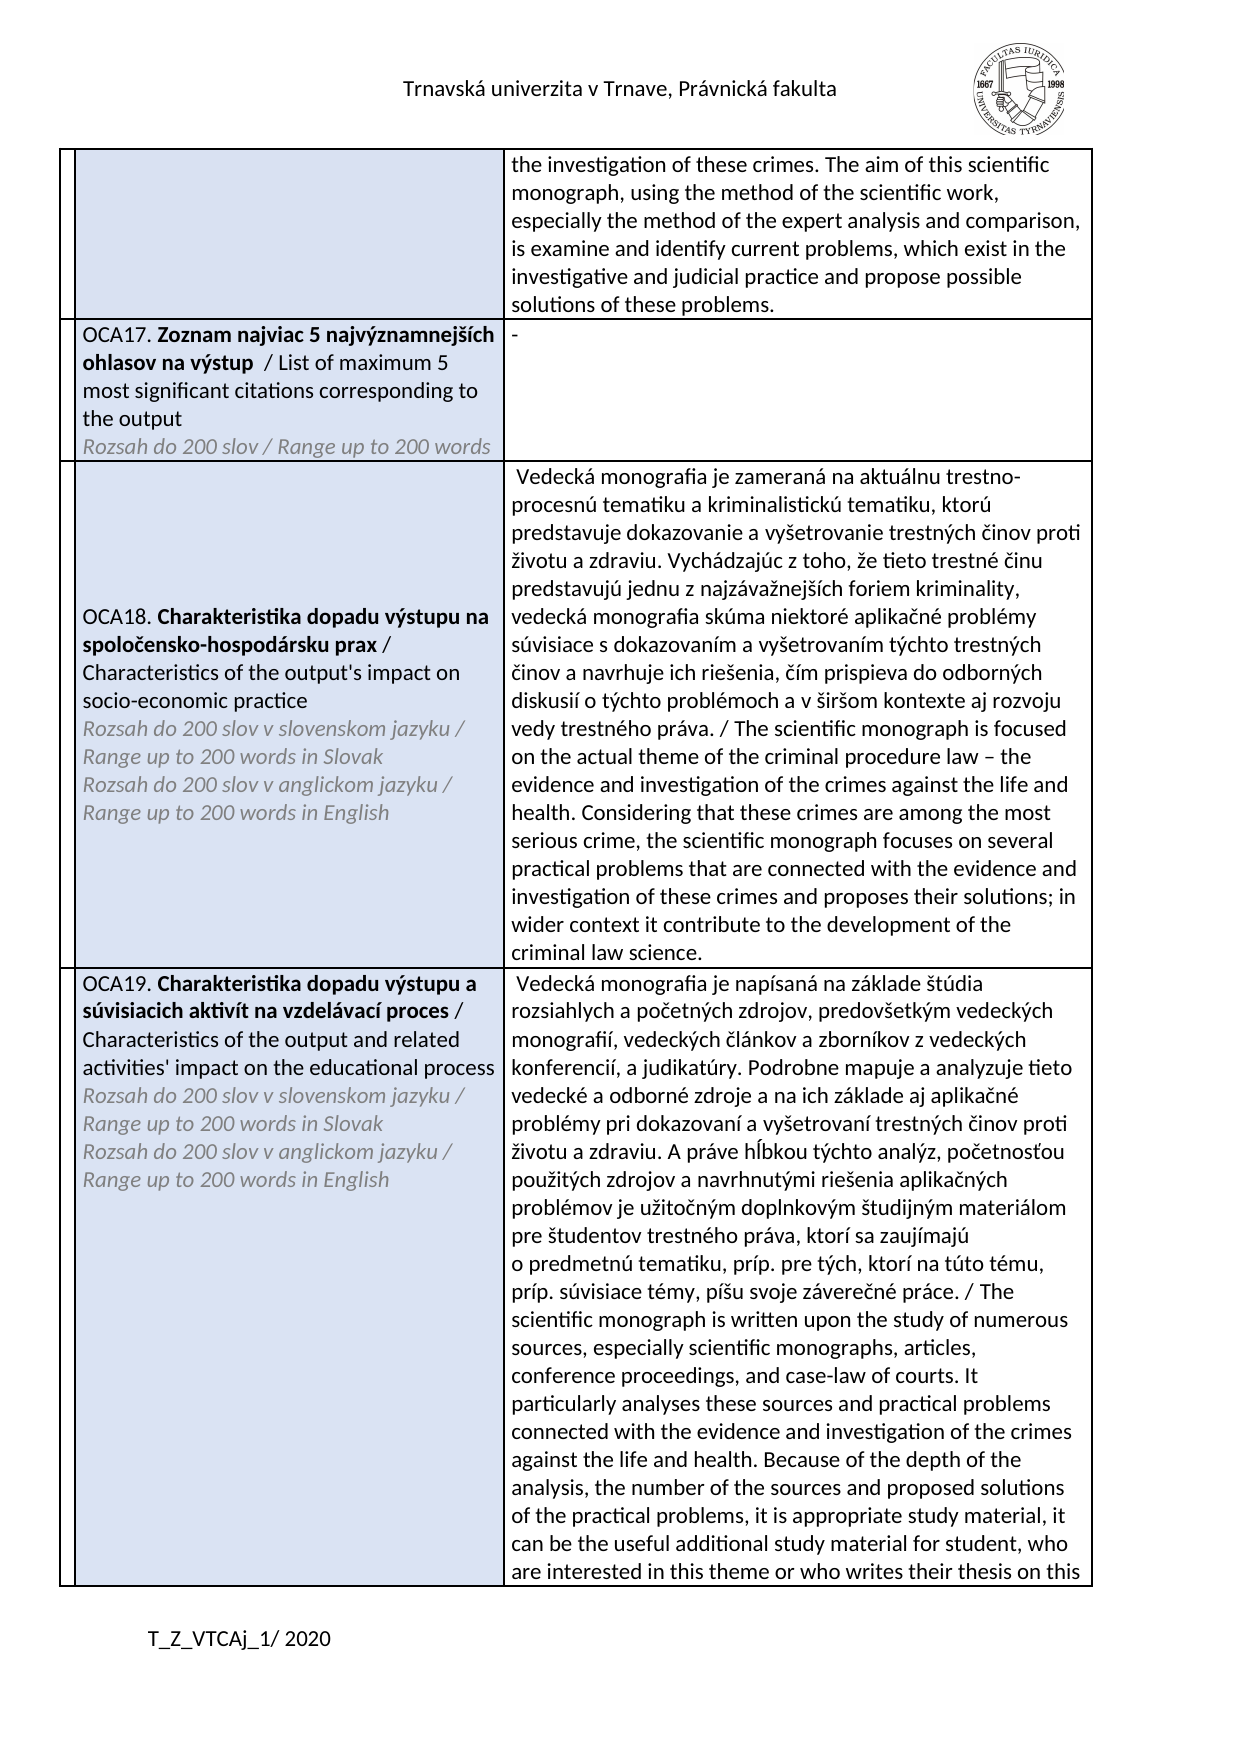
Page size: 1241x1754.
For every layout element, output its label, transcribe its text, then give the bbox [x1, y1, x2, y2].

table_cell OCA18. Charakteristika dopadu výstupu na spoločensko-hospodársku prax / Characteristics of the output's impact on socio-economic practice Rozsah do 200 slov v slovenskom jazyku / Range up to 200 words in Slovak Rozsah do 200 slov v anglickom jazyku / Range up to 200 words in English [76, 462, 503, 967]
picture [973, 43, 1064, 135]
table_cell - [505, 320, 1091, 460]
table_cell [61, 320, 74, 460]
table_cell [505, 150, 1091, 318]
table_cell Vedecká monografia je zameraná na aktuálnu trestno-procesnú tematiku a kriminalistickú tematiku, ktorú predstavuje dokazovanie a vyšetrovanie trestných činov proti životu a zdraviu. Vychádzajúc z toho, že tieto trestné činu predstavujú jednu z najzávažnejších foriem kriminality, vedecká monografia skúma niektoré aplikačné problémy súvisiace s dokazovaním a vyšetrovaním týchto trestných činov a navrhuje ich riešenia, čím prispieva do odborných diskusií o týchto problémoch a v širšom kontexte aj rozvoju vedy trestného práva. / The scientific monograph is focused on the actual theme of the criminal procedure law – the evidence and investigation of the crimes against the life and health. Considering that these crimes are among the most serious crime, the scientific monograph focuses on several practical problems that are connected with the evidence and investigation of these crimes and proposes their solutions; in wider context it contribute to the development of the criminal law science. [505, 462, 1091, 967]
table_cell [61, 969, 74, 1585]
table_cell [61, 150, 74, 318]
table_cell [76, 969, 503, 1585]
table_cell OCA17. Zoznam najviac 5 najvýznamnejších ohlasov na výstup / List of maximum 5 most significant citations corresponding to the output Rozsah do 200 slov / Range up to 200 words [76, 320, 503, 460]
table_cell [61, 462, 74, 967]
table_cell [76, 150, 503, 318]
